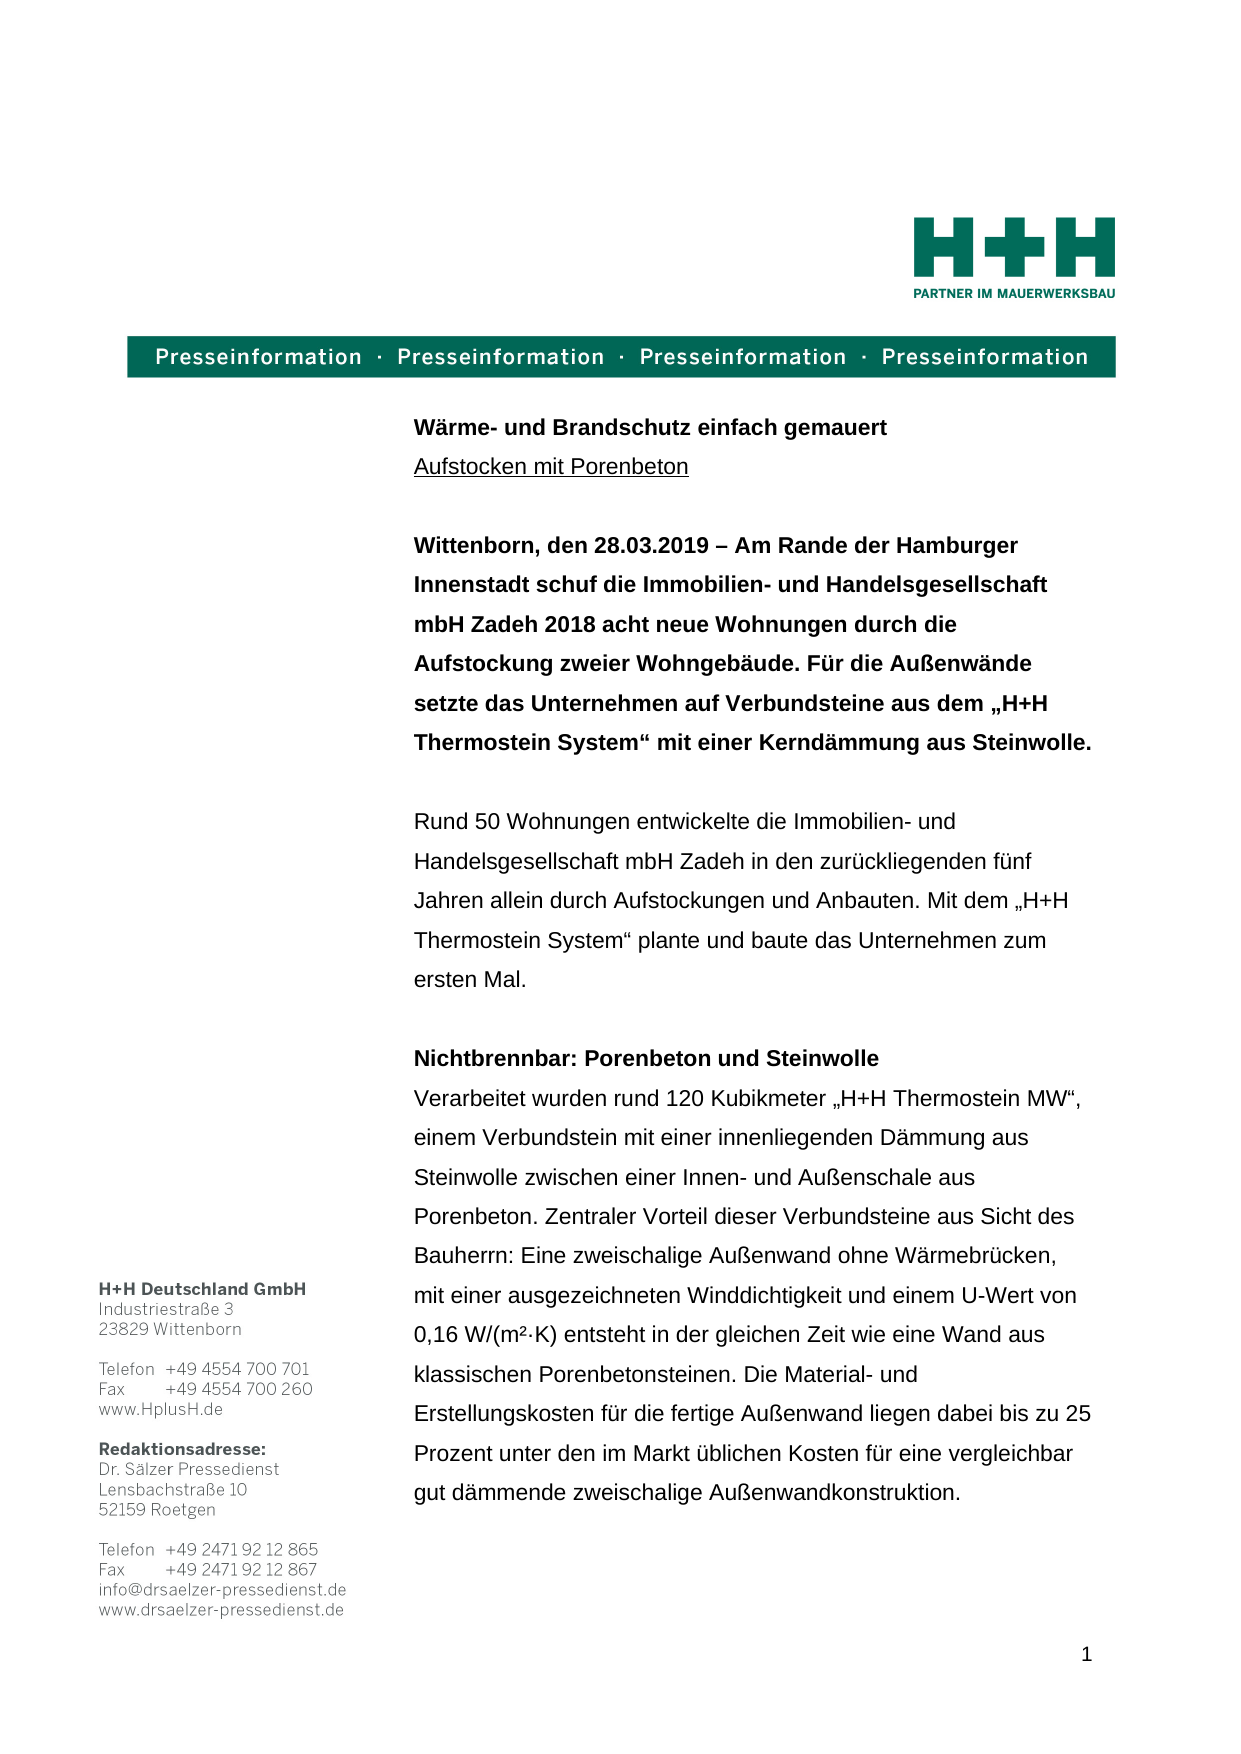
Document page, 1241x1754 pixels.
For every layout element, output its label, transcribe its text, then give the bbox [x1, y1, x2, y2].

text Nichtbrennbar: Porenbeton und Steinwolle [413, 1045, 1092, 1071]
picture [0, 0, 1241, 396]
text Wärme- und Brandschutz einfach gemauert [413, 413, 1092, 440]
picture [0, 1261, 365, 1704]
text Aufstocken mit Porenbeton [413, 453, 1092, 479]
text Wittenborn, den 28.03.2019 – Am Rande der Hamburger Innenstadt schuf die Immobilien- und Handelsgesellschaft mbH Zadeh 2018 acht neue Wohnungen durch die Aufstockung zweier Wohngebäude. Für die Außenwände setzte das Unternehmen auf Verbundsteine aus dem „H+H Thermostein System“ mit einer Kerndämmung aus Steinwolle. [413, 532, 1092, 756]
text Verarbeitet wurden rund 120 Kubikmeter „H+H Thermostein MW“, einem Verbundstein mit einer innenliegenden Dämmung aus Steinwolle zwischen einer Innen- und Außenschale aus Porenbeton. Zentraler Vorteil dieser Verbundsteine aus Sicht des Bauherrn: Eine zweischalige Außenwand ohne Wärmebrücken, mit einer ausgezeichneten Winddichtigkeit und einem U-Wert von 0,16 W/(m²·K) entsteht in der gleichen Zeit wie eine Wand aus klassischen Porenbetonsteinen. Die Material- und Erstellungskosten für die fertige Außenwand liegen dabei bis zu 25 Prozent unter den im Markt üblichen Kosten für eine vergleichbar gut dämmende zweischalige Außenwandkonstruktion. [413, 1084, 1092, 1506]
text Rund 50 Wohnungen entwickelte die Immobilien- und Handelsgesellschaft mbH Zadeh in den zurückliegenden fünf Jahren allein durch Aufstockungen und Anbauten. Mit dem „H+H Thermostein System“ plante und baute das Unternehmen zum ersten Mal. [413, 808, 1092, 992]
